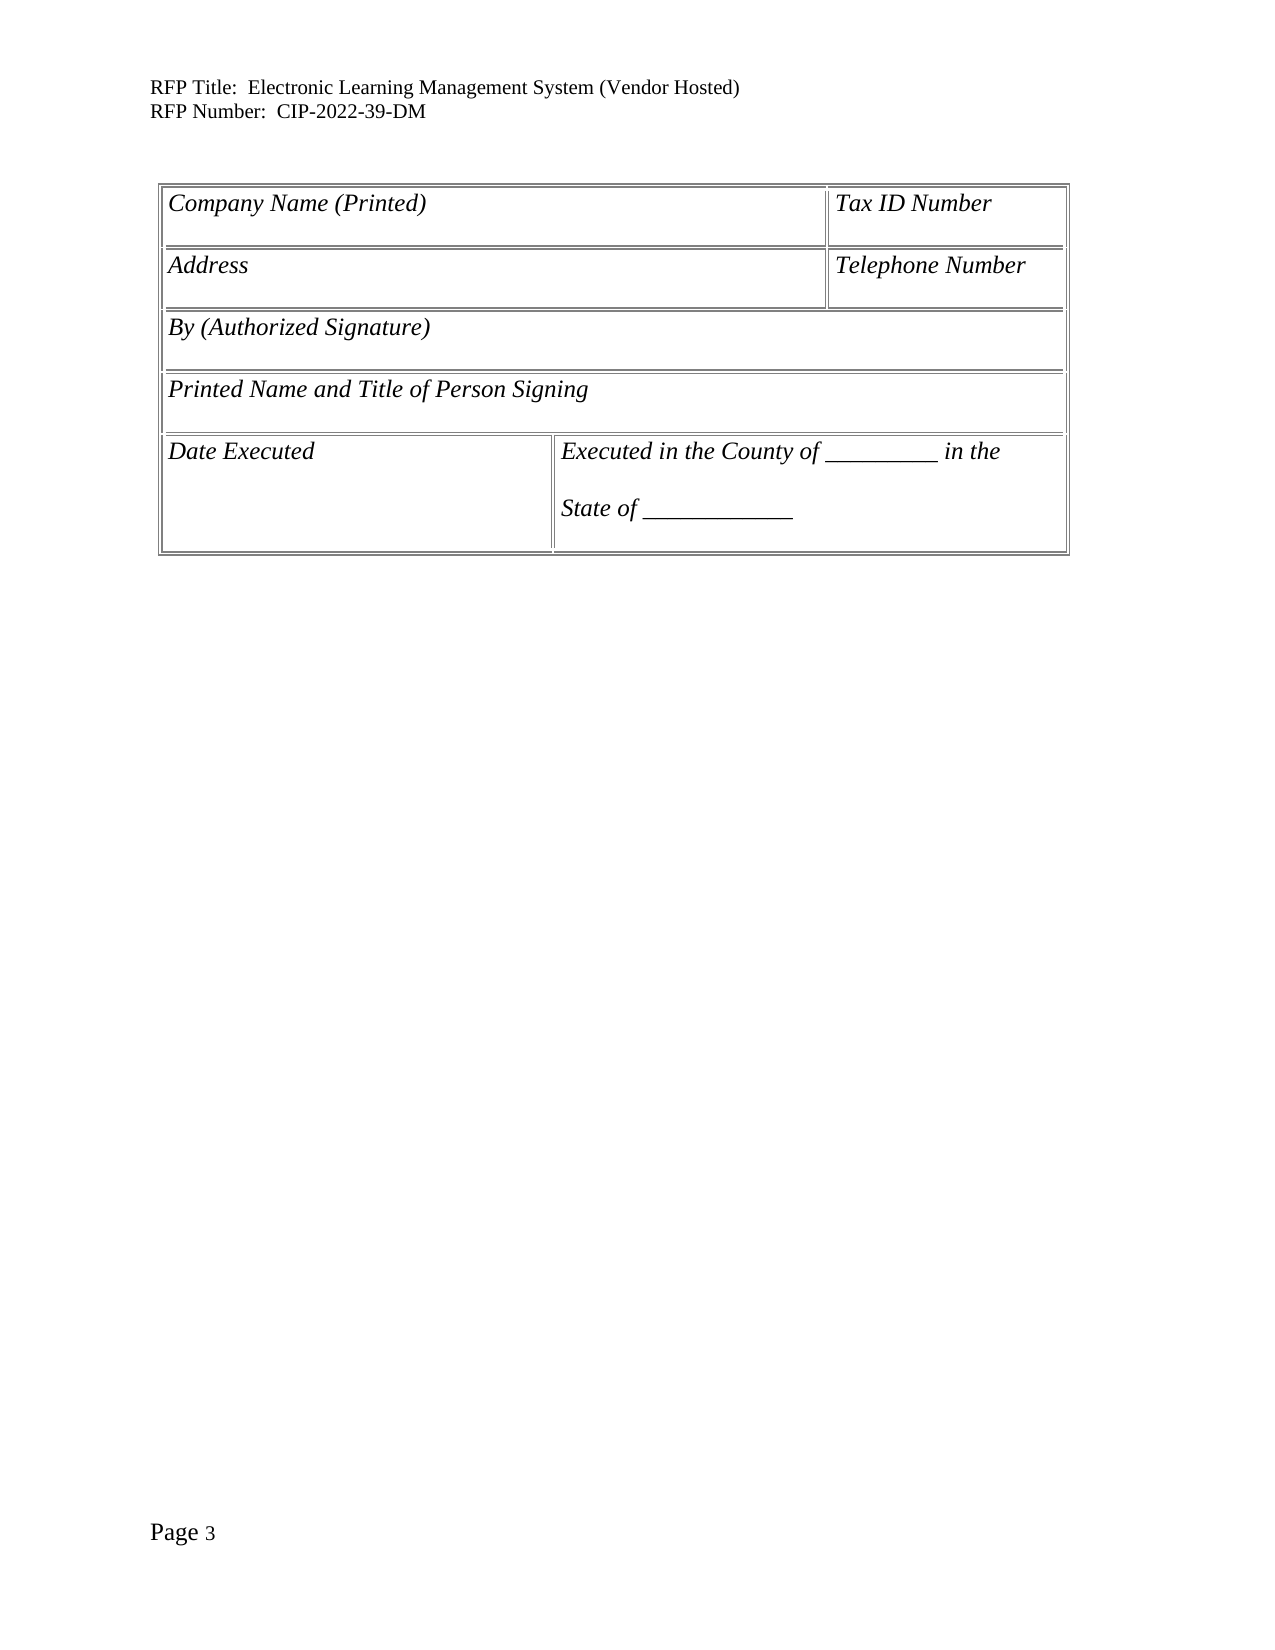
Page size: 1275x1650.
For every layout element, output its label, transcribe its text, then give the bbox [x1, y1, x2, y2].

table_cell Address [160, 245, 827, 307]
table_cell Date Executed [160, 431, 553, 551]
table_header Tax ID Number [827, 187, 1066, 245]
table_cell Printed Name and Title of Person Signing [160, 369, 1068, 431]
table_cell Executed in the County of _________ in the State of ____________ [553, 431, 1068, 551]
table_header Company Name (Printed) [160, 185, 827, 245]
table_cell By (Authorized Signature) [160, 307, 1068, 369]
table_cell Telephone Number [827, 245, 1068, 307]
